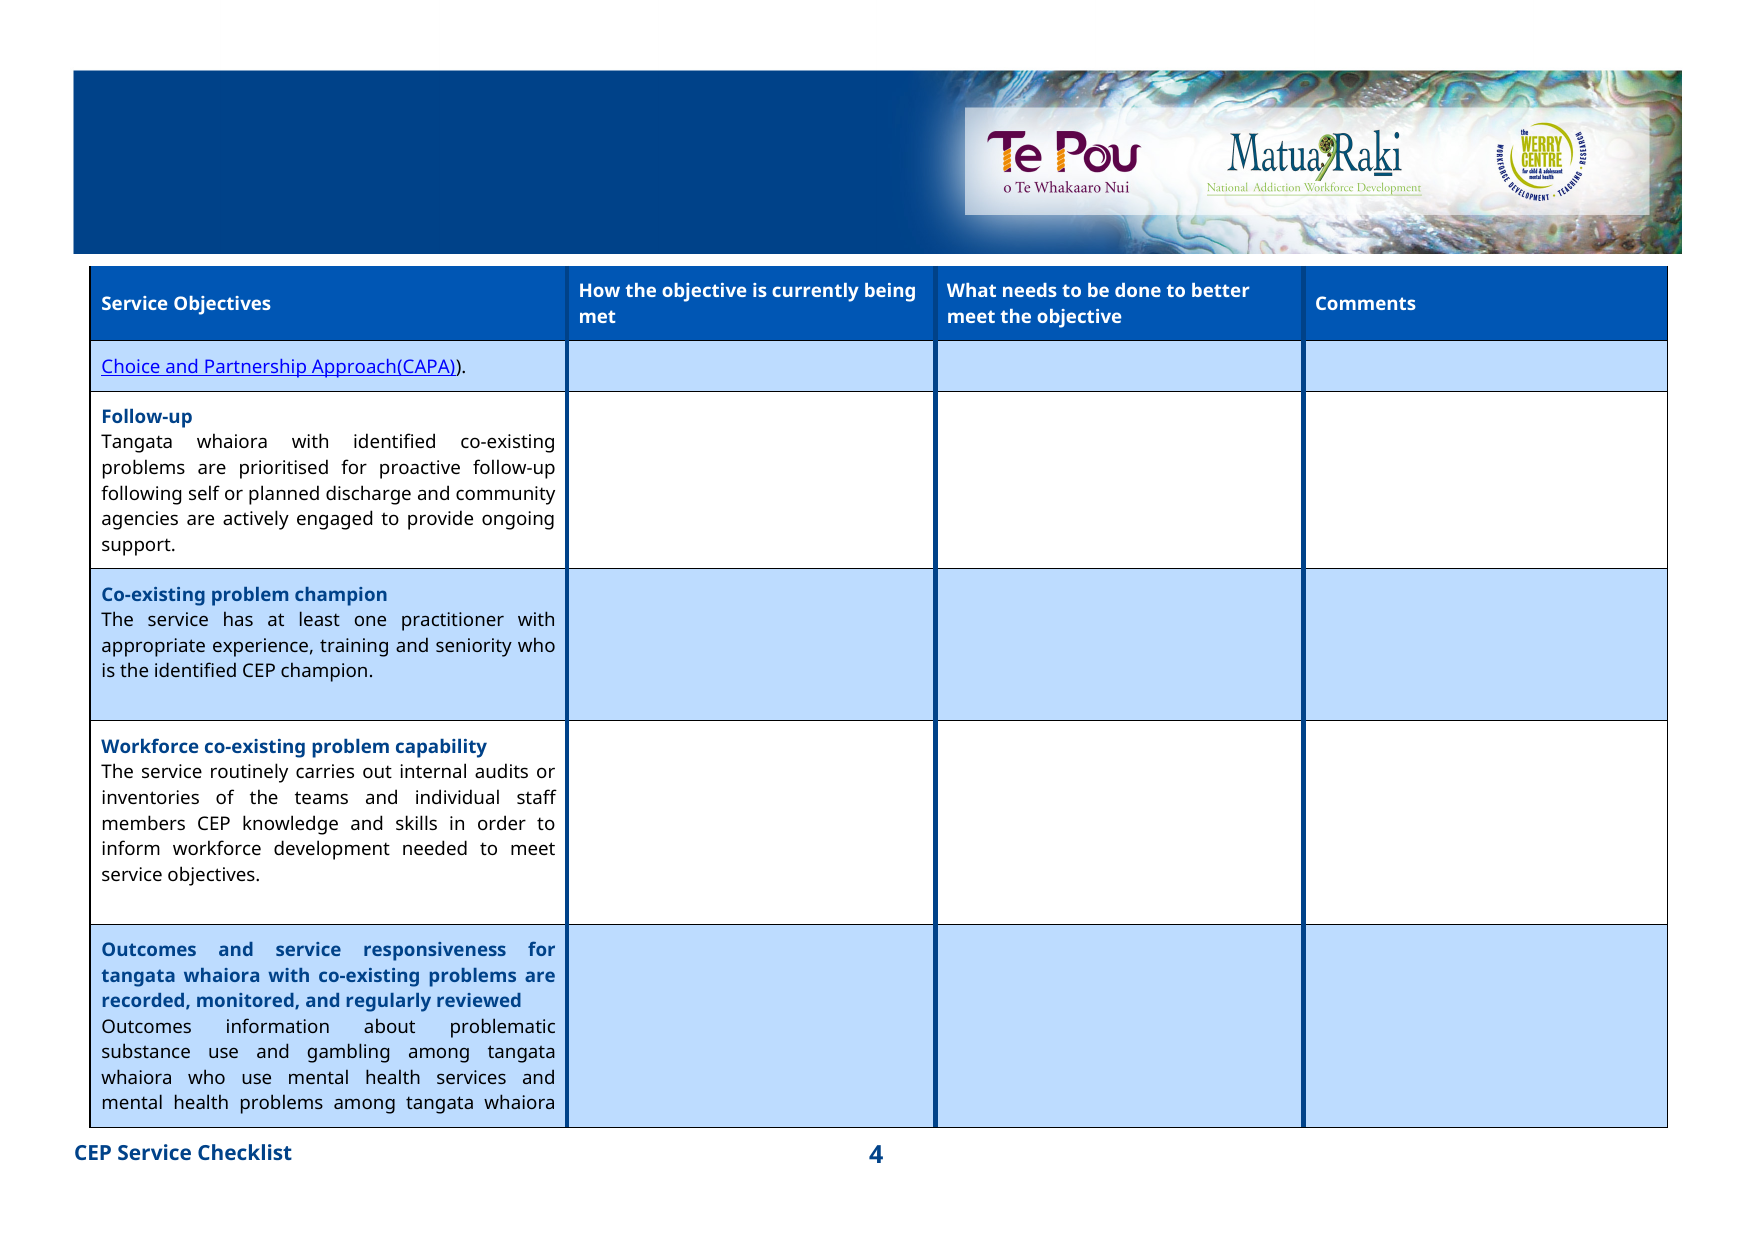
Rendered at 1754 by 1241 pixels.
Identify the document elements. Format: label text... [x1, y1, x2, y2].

table_cell [938, 392, 1301, 568]
table_cell [569, 341, 933, 391]
table_header Service Objectives [91, 266, 565, 340]
table_header What needs to be done to better meet the objective [938, 266, 1301, 340]
table_cell [938, 925, 1301, 1127]
table_cell [938, 341, 1301, 391]
table_cell [569, 392, 933, 568]
table_cell [1306, 392, 1667, 568]
table_cell Follow-up Tangata whaiora with identified co-existing problems are prioritised for proactive follow-up following self or planned discharge and community agencies are actively engaged to provide ongoing support. [91, 392, 565, 568]
table_cell [1306, 721, 1667, 924]
table_cell [1306, 341, 1667, 391]
table_cell [938, 721, 1301, 924]
table_header How the objective is currently being met [569, 266, 933, 340]
table_cell [1306, 925, 1667, 1127]
picture [2, 0, 1752, 254]
table_cell Co-existing problem champion The service has at least one practitioner with appropriate experience, training and seniority who is the identified CEP champion. [91, 569, 565, 720]
table_cell Workforce co-existing problem capability The service routinely carries out internal audits or inventories of the teams and individual staff members CEP knowledge and skills in order to inform workforce development needed to meet service objectives. [91, 721, 565, 924]
table_cell [569, 569, 933, 720]
table_cell [1306, 569, 1667, 720]
table_cell [569, 925, 933, 1127]
table_header Comments [1306, 266, 1667, 340]
table_cell [569, 721, 933, 924]
table_cell [938, 569, 1301, 720]
